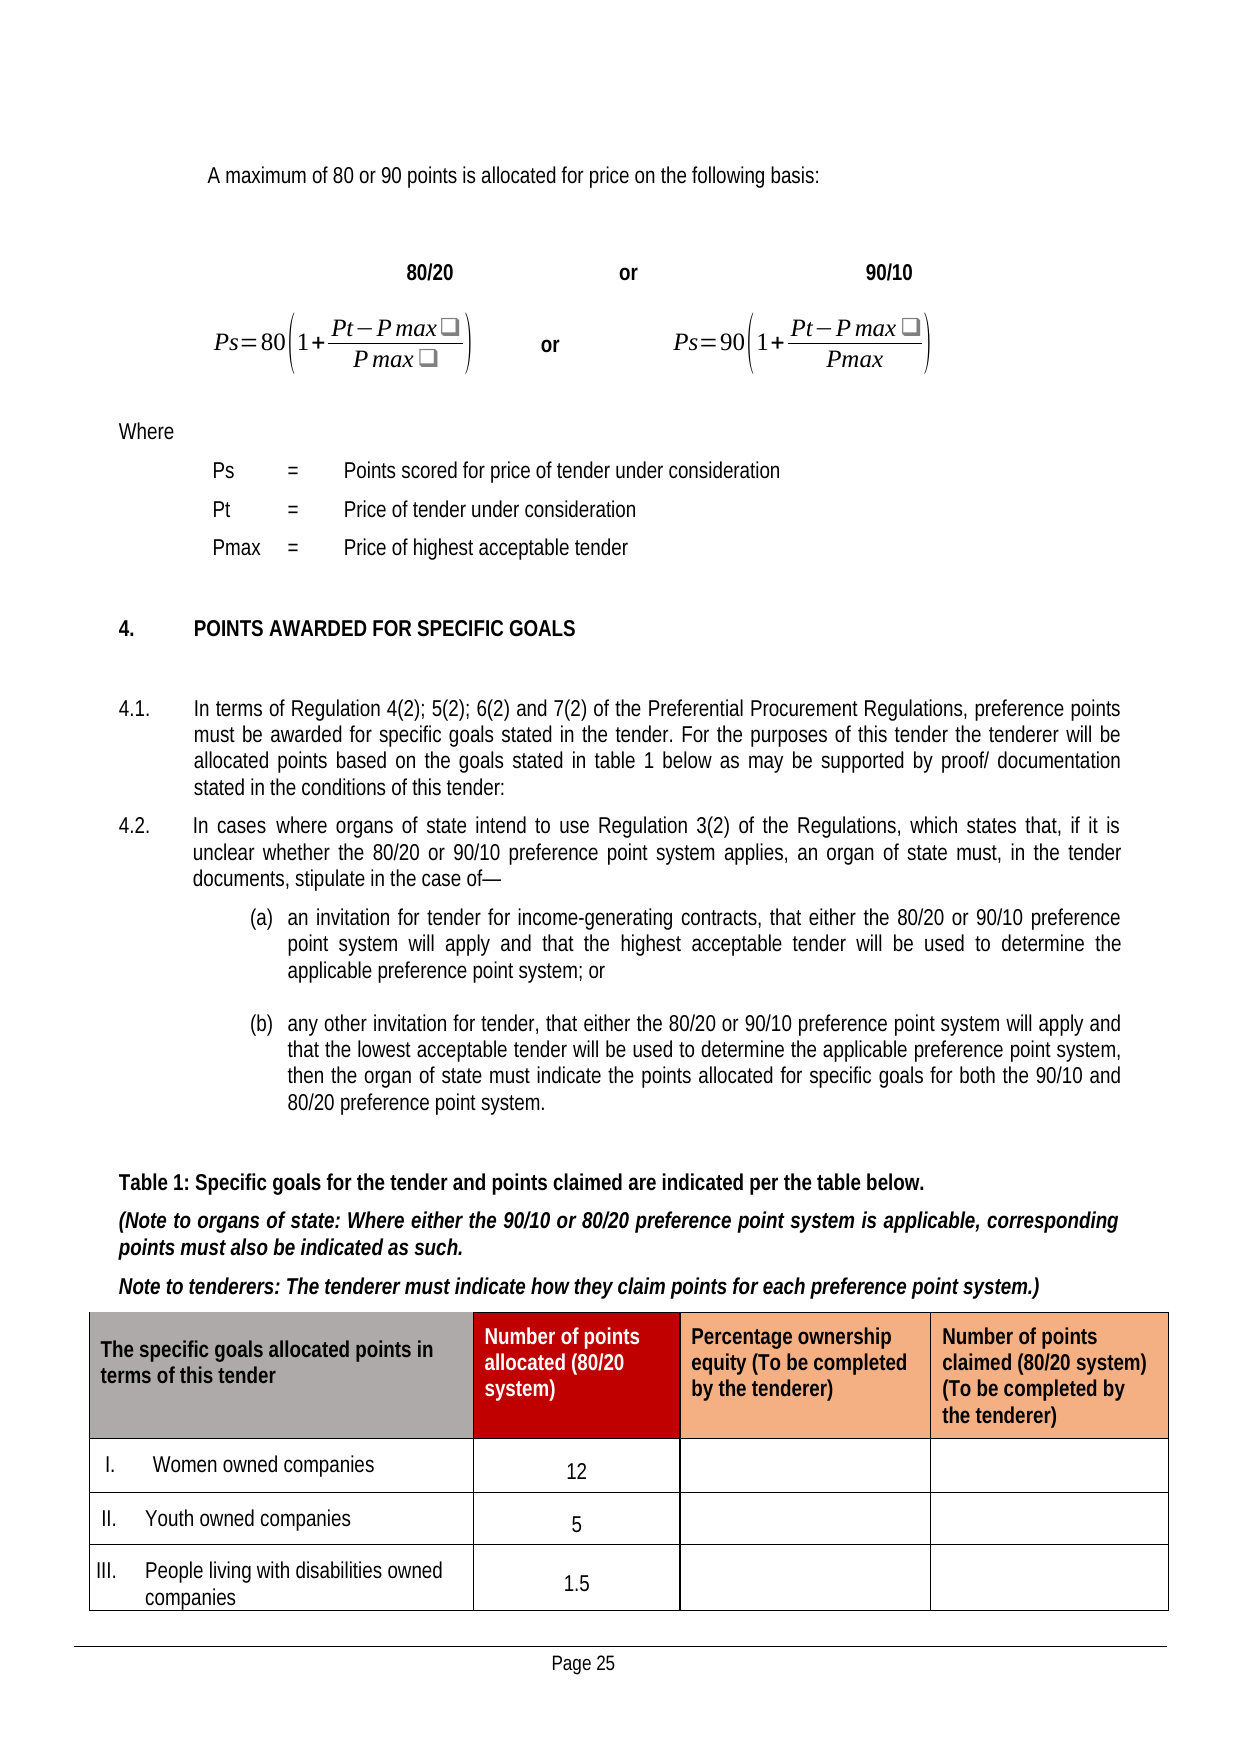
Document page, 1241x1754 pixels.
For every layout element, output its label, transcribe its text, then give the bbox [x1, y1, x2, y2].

text or [119, 312, 1122, 377]
table_cell Women owned companies [90, 1439, 473, 1492]
text Pmax = Price of highest acceptable tender [119, 534, 1122, 561]
text Table 1: Specific goals for the tender and points claimed are indicated per the table below. [119, 1169, 1122, 1195]
table_header Number of points claimed (80/20 system) (To be completed by the tenderer) [931, 1313, 1168, 1438]
table_cell People living with disabilities owned companies [90, 1545, 473, 1610]
table_cell [681, 1545, 930, 1610]
list any other invitation for tender, that either the 80/20 or 90/10 preference point system will apply and that the lowest acceptable tender will be used to determine the applicable preference point system, then the organ of state must indicate the points allocated for specific goals for both the 90/10 and 80/20 preference point system. [250, 1009, 1122, 1115]
table_cell [681, 1493, 930, 1544]
text Pt = Price of tender under consideration [119, 496, 1122, 522]
text (Note to organs of state: Where either the 90/10 or 80/20 preference point system is applicable, corresponding points must also be indicated as such. [119, 1207, 1122, 1260]
table_header Number of points allocated (80/20 system) [474, 1313, 679, 1438]
table_cell 1.5 [474, 1545, 679, 1610]
list POINTS AWARDED FOR SPECIFIC GOALS [119, 614, 1122, 641]
text Note to tenderers: The tenderer must indicate how they claim points for each preference point system.) [119, 1273, 1122, 1299]
table_cell Youth owned companies [90, 1493, 473, 1544]
table_header Percentage ownership equity (To be completed by the tenderer) [681, 1313, 930, 1438]
table_cell [931, 1493, 1168, 1544]
table_cell 12 [474, 1439, 679, 1492]
text Ps = Points scored for price of tender under consideration [119, 457, 1122, 483]
list an invitation for tender for income-generating contracts, that either the 80/20 or 90/10 preference point system will apply and that the highest acceptable tender will be used to determine the applicable preference point system; or [250, 904, 1122, 983]
table_cell [931, 1545, 1168, 1610]
text 80/20 or 90/10 [119, 259, 1122, 285]
table_cell 5 [474, 1493, 679, 1544]
list In terms of Regulation 4(2); 5(2); 6(2) and 7(2) of the Preferential Procurement Regulations, preference points must be awarded for specific goals stated in the tender. For the purposes of this tender the tenderer will be allocated points based on the goals stated in table 1 below as may be supported by proof/ documentation stated in the conditions of this tender: [119, 694, 1122, 800]
table_cell [931, 1439, 1168, 1492]
list In cases where organs of state intend to use Regulation 3(2) of the Regulations, which states that, if it is unclear whether the 80/20 or 90/10 preference point system applies, an organ of state must, in the tender documents, stipulate in the case of— [119, 812, 1122, 892]
text Where [119, 418, 1122, 444]
text A maximum of 80 or 90 points is allocated for price on the following basis: [207, 162, 1122, 189]
table_header The specific goals allocated points in terms of this tender [90, 1312, 473, 1438]
table_cell [681, 1439, 930, 1492]
